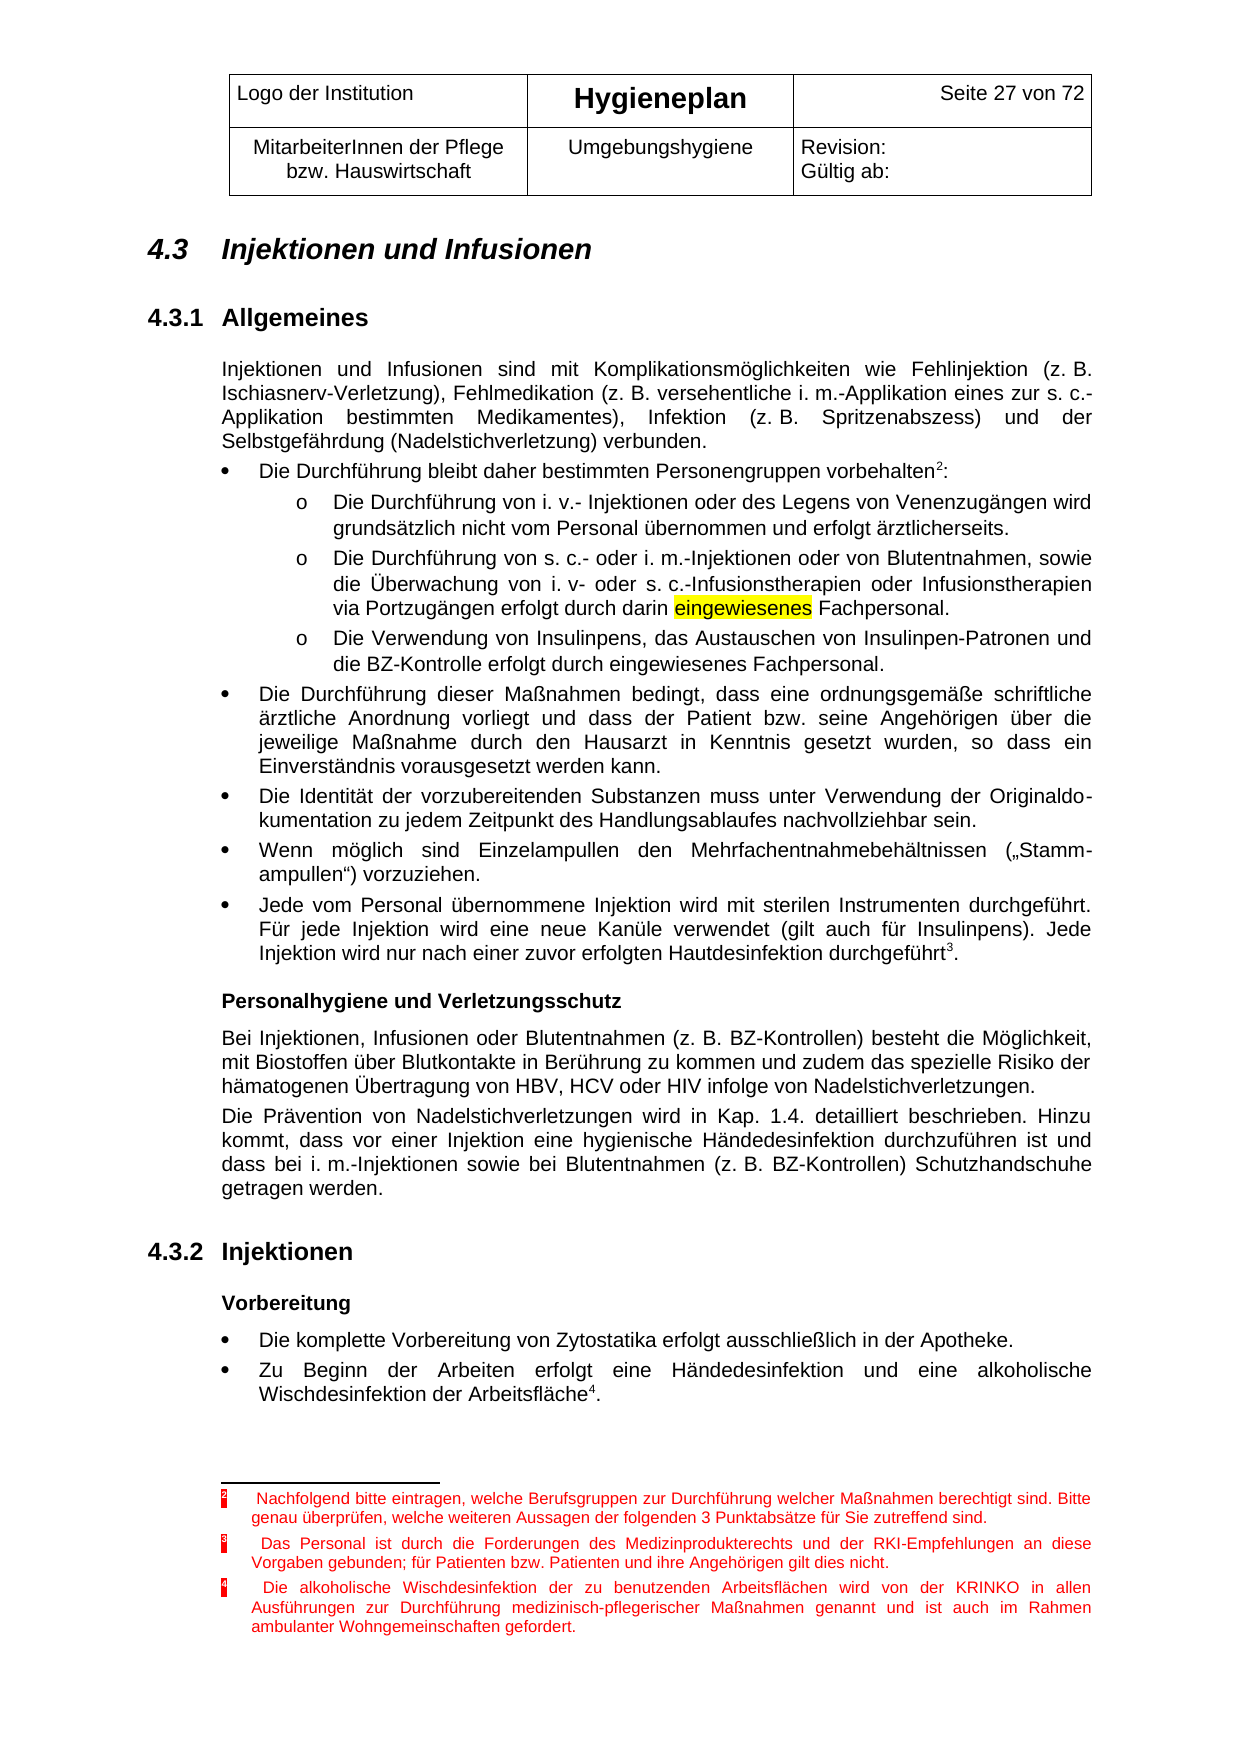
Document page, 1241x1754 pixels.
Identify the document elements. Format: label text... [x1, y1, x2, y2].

text Die Durchführung von i. v.- Injektionen oder des Legens von Venenzugängen wird grundsätzlich nicht vom Personal übernommen und erfolgt ärztlicherseits. [295, 489, 1092, 539]
list Die Prävention von Nadelstichverletzungen wird in Kap. 1.4. detailliert beschrieben. Hinzu kommt, dass vor einer Injektion eine hygienische Händedesinfektion durchzuführen ist und dass bei i. m.-Injektionen sowie bei Blutentnahmen (z. B. BZ-Kontrollen) Schutzhandschuhe getragen werden. [221, 1104, 1092, 1200]
text Die Durchführung von s. c.- oder i. m.-Injektionen oder von Blutentnahmen, sowie die Überwachung von i. v- oder s. c.-Infusionstherapien oder Infusionstherapien via Portzugängen erfolgt durch darin eingewiesenes Fachpersonal. [295, 546, 1092, 619]
subtitle Injektionen und Infusionen [148, 232, 1092, 266]
text Jede vom Personal übernommene Injektion wird mit sterilen Instrumenten durchgeführt. Für jede Injektion wird eine neue Kanüle verwendet (gilt auch für Insulinpens). Jede Injektion wird nur nach einer zuvor erfolgten Hautdesinfektion durchgeführt. [221, 892, 1092, 964]
subtitle Allgemeines [148, 303, 1092, 332]
text Wenn möglich sind Einzelampullen den Mehrfachentnahmebehältnissen („Stammampullen“) vorzuziehen. [221, 838, 1092, 886]
subtitle Injektionen [148, 1237, 1092, 1266]
text Die Durchführung bleibt daher bestimmten Personengruppen vorbehalten: [221, 459, 1092, 483]
text Die Durchführung dieser Maßnahmen bedingt, dass eine ordnungsgemäße schriftliche ärztliche Anordnung vorliegt und dass der Patient bzw. seine Angehörigen über die jeweilige Maßnahme durch den Hausarzt in Kenntnis gesetzt wurden, so dass ein Einverständnis vorausgesetzt werden kann. [221, 682, 1092, 778]
text Die komplette Vorbereitung von Zytostatika erfolgt ausschließlich in der Apotheke. [221, 1327, 1092, 1352]
text Injektionen und Infusionen sind mit Komplikationsmöglichkeiten wie Fehlinjektion (z. B. Ischiasnerv-Verletzung), Fehlmedikation (z. B. versehentliche i. m.-Applikation eines zur s. c.-Applikation bestimmten Medikamentes), Infektion (z. B. Spritzenabszess) und der Selbstgefährdung (Nadelstichverletzung) verbunden. [221, 357, 1092, 453]
text Bei Injektionen, Infusionen oder Blutentnahmen (z. B. BZ-Kontrollen) besteht die Möglichkeit, mit Biostoffen über Blutkontakte in Berührung zu kommen und zudem das spezielle Risiko der hämatogenen Übertragung von HBV, HCV oder HIV infolge von Nadelstichverletzungen. [221, 1026, 1092, 1098]
text Die Identität der vorzubereitenden Substanzen muss unter Verwendung der Originaldokumentation zu jedem Zeitpunkt des Handlungsablaufes nachvollziehbar sein. [221, 784, 1092, 832]
text Die Verwendung von Insulinpens, das Austauschen von Insulinpen-Patronen und die BZ-Kontrolle erfolgt durch eingewiesenes Fachpersonal. [295, 626, 1092, 675]
subtitle Personalhygiene und Verletzungsschutz [221, 989, 1092, 1013]
text Zu Beginn der Arbeiten erfolgt eine Händedesinfektion und eine alkoholische Wischdesinfektion der Arbeitsfläche. [221, 1358, 1092, 1406]
subtitle Vorbereitung [221, 1291, 1092, 1315]
